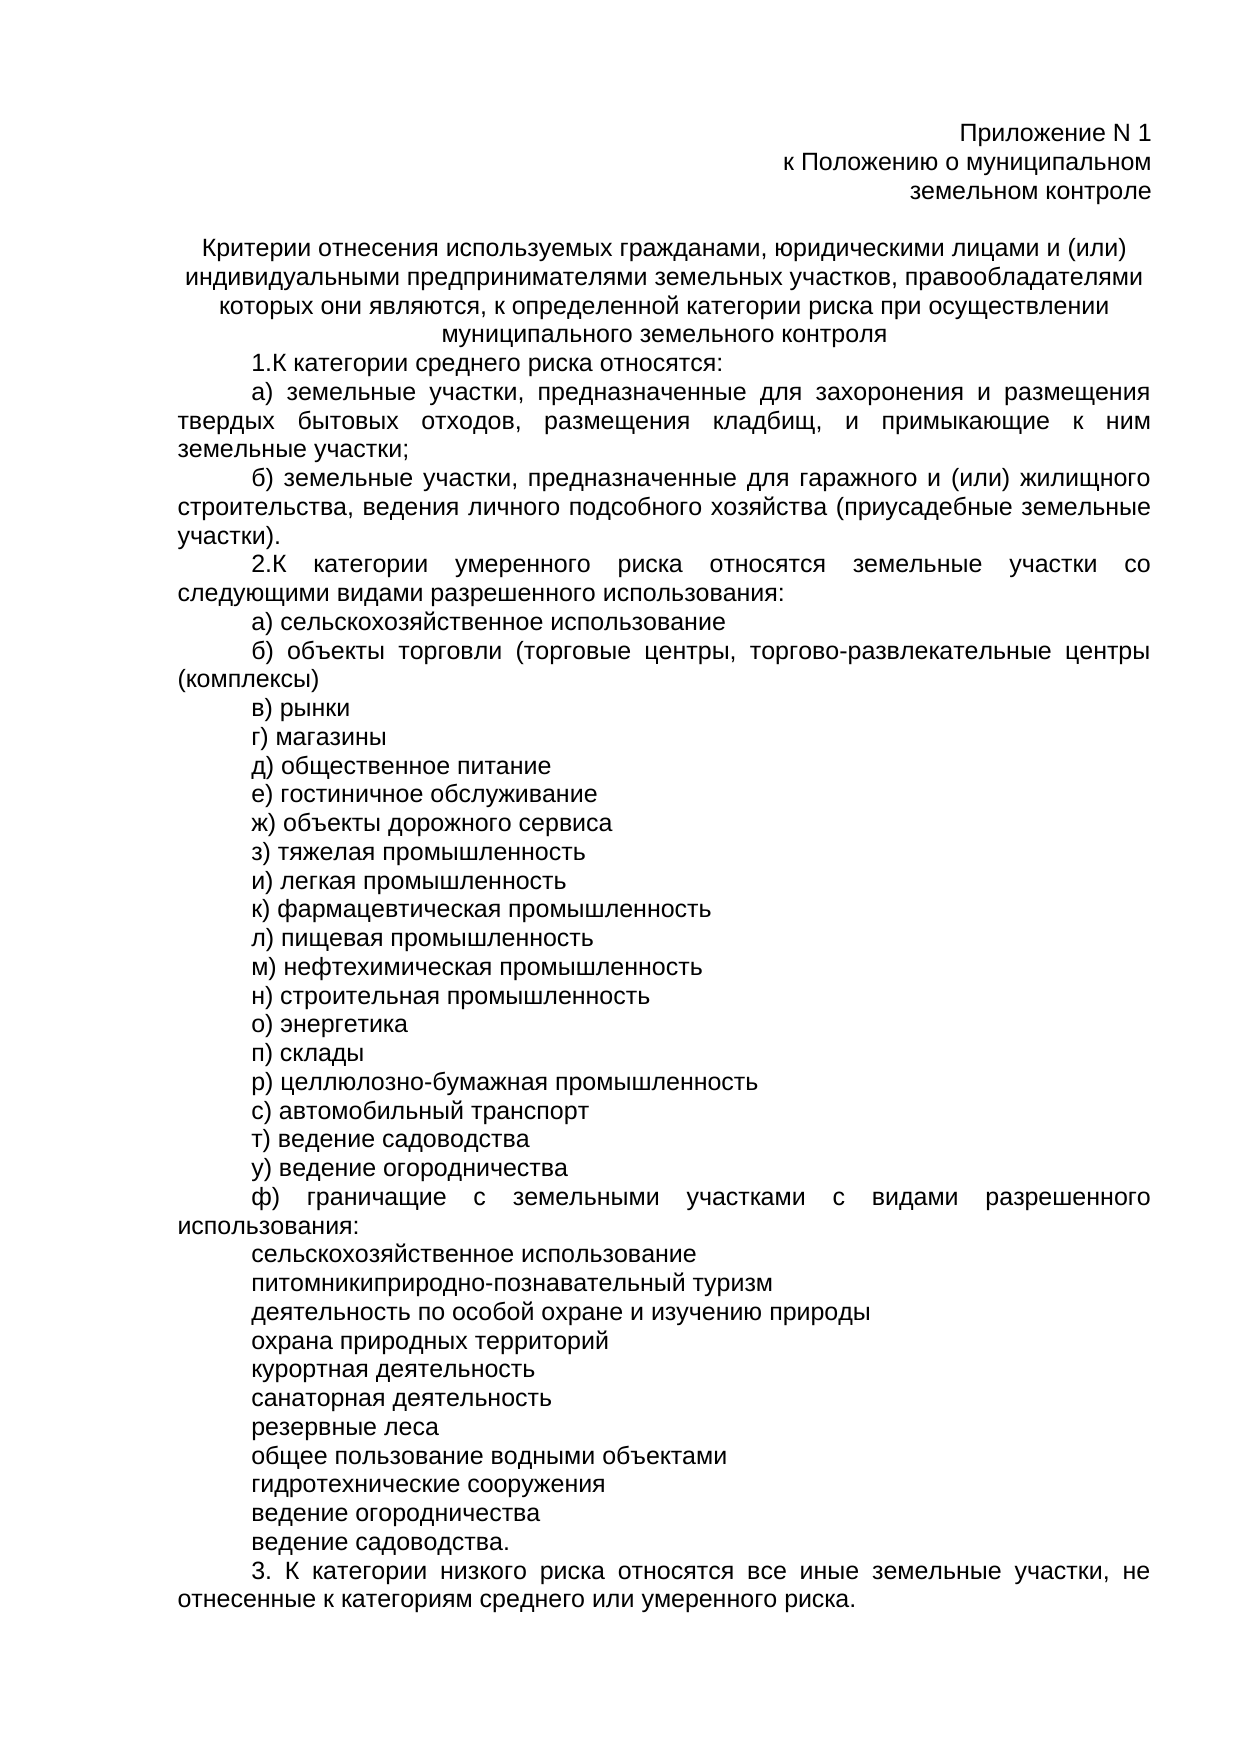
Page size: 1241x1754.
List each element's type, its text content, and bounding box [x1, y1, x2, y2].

text и) легкая промышленность [177, 866, 1152, 894]
text о) энергетика [177, 1009, 1152, 1038]
text г) магазины [177, 722, 1152, 751]
text т) ведение садоводства [177, 1124, 1152, 1153]
text б) объекты торговли (торговые центры, торгово-развлекательные центры (комплексы) [177, 636, 1152, 693]
text д) общественное питание [177, 751, 1152, 779]
text охрана природных территорий [177, 1326, 1152, 1354]
text 2.К категории умеренного риска относятся земельные участки со следующими видами разрешенного использования: [177, 549, 1152, 607]
text м) нефтехимическая промышленность [177, 952, 1152, 981]
text в) рынки [177, 693, 1152, 722]
text у) ведение огородничества [177, 1153, 1152, 1182]
text гидротехнические сооружения [177, 1469, 1152, 1498]
text е) гостиничное обслуживание [177, 779, 1152, 808]
text н) строительная промышленность [177, 981, 1152, 1009]
text ж) объекты дорожного сервиса [177, 808, 1152, 837]
text л) пищевая промышленность [177, 923, 1152, 952]
text к) фармацевтическая промышленность [177, 894, 1152, 923]
text ф) граничащие с земельными участками с видами разрешенного использования: [177, 1182, 1152, 1239]
text 3. К категории низкого риска относятся все иные земельные участки, не отнесенные к категориям среднего или умеренного риска. [177, 1556, 1152, 1613]
text с) автомобильный транспорт [177, 1096, 1152, 1124]
text з) тяжелая промышленность [177, 837, 1152, 866]
text р) целлюлозно-бумажная промышленность [177, 1067, 1152, 1096]
text резервные леса [177, 1412, 1152, 1441]
text земельном контроле [177, 176, 1152, 204]
text б) земельные участки, предназначенные для гаражного и (или) жилищного строительства, ведения личного подсобного хозяйства (приусадебные земельные участки). [177, 463, 1152, 549]
text п) склады [177, 1038, 1152, 1067]
text питомникиприродно-познавательный туризм [177, 1268, 1152, 1297]
text ведение садоводства. [177, 1527, 1152, 1556]
text Приложение N 1 [177, 118, 1152, 147]
text 1.К категории среднего риска относятся: [177, 348, 1152, 377]
text а) сельскохозяйственное использование [177, 607, 1152, 636]
text к Положению о муниципальном [177, 147, 1152, 176]
text ведение огородничества [177, 1498, 1152, 1527]
text общее пользование водными объектами [177, 1441, 1152, 1469]
text курортная деятельность [177, 1354, 1152, 1383]
text деятельность по особой охране и изучению природы [177, 1297, 1152, 1326]
text сельскохозяйственное использование [177, 1239, 1152, 1268]
text а) земельные участки, предназначенные для захоронения и размещения твердых бытовых отходов, размещения кладбищ, и примыкающие к ним земельные участки; [177, 377, 1152, 463]
text санаторная деятельность [177, 1383, 1152, 1412]
text Критерии отнесения используемых гражданами, юридическими лицами и (или) индивидуальными предпринимателями земельных участков, правообладателями которых они являются, к определенной категории риска при осуществлении муниципального земельного контроля [177, 233, 1152, 348]
